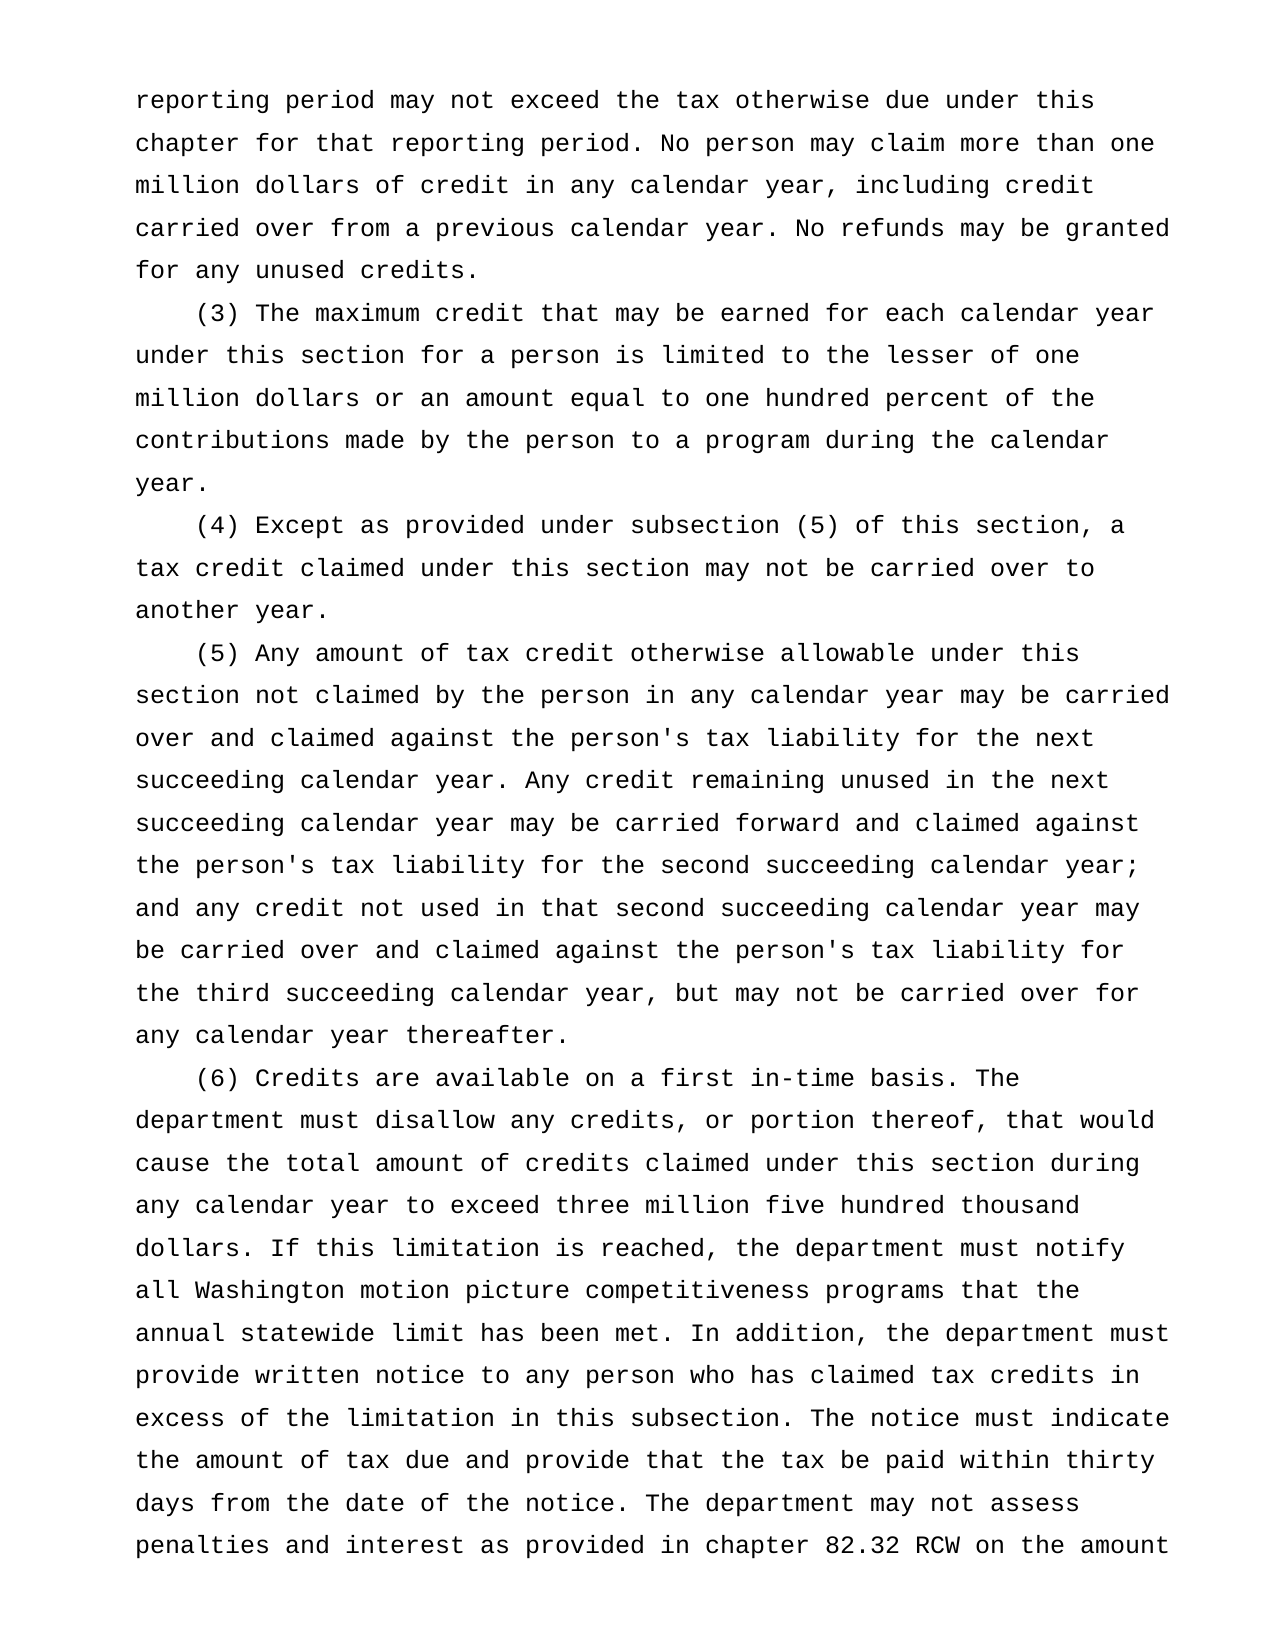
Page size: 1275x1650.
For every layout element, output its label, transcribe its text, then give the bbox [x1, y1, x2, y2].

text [135, 75, 1170, 287]
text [135, 1052, 1170, 1562]
text (4) Except as provided under subsection (5) of this section, a tax credit claimed under this section may not be carried over to another year. [135, 500, 1170, 627]
text (5) Any amount of tax credit otherwise allowable under this section not claimed by the person in any calendar year may be carried over and claimed against the person's tax liability for the next succeeding calendar year. Any credit remaining unused in the next succeeding calendar year may be carried forward and claimed against the person's tax liability for the second succeeding calendar year; and any credit not used in that second succeeding calendar year may be carried over and claimed against the person's tax liability for the third succeeding calendar year, but may not be carried over for any calendar year thereafter. [135, 627, 1170, 1052]
text (3) The maximum credit that may be earned for each calendar year under this section for a person is limited to the lesser of one million dollars or an amount equal to one hundred percent of the contributions made by the person to a program during the calendar year. [135, 287, 1170, 500]
